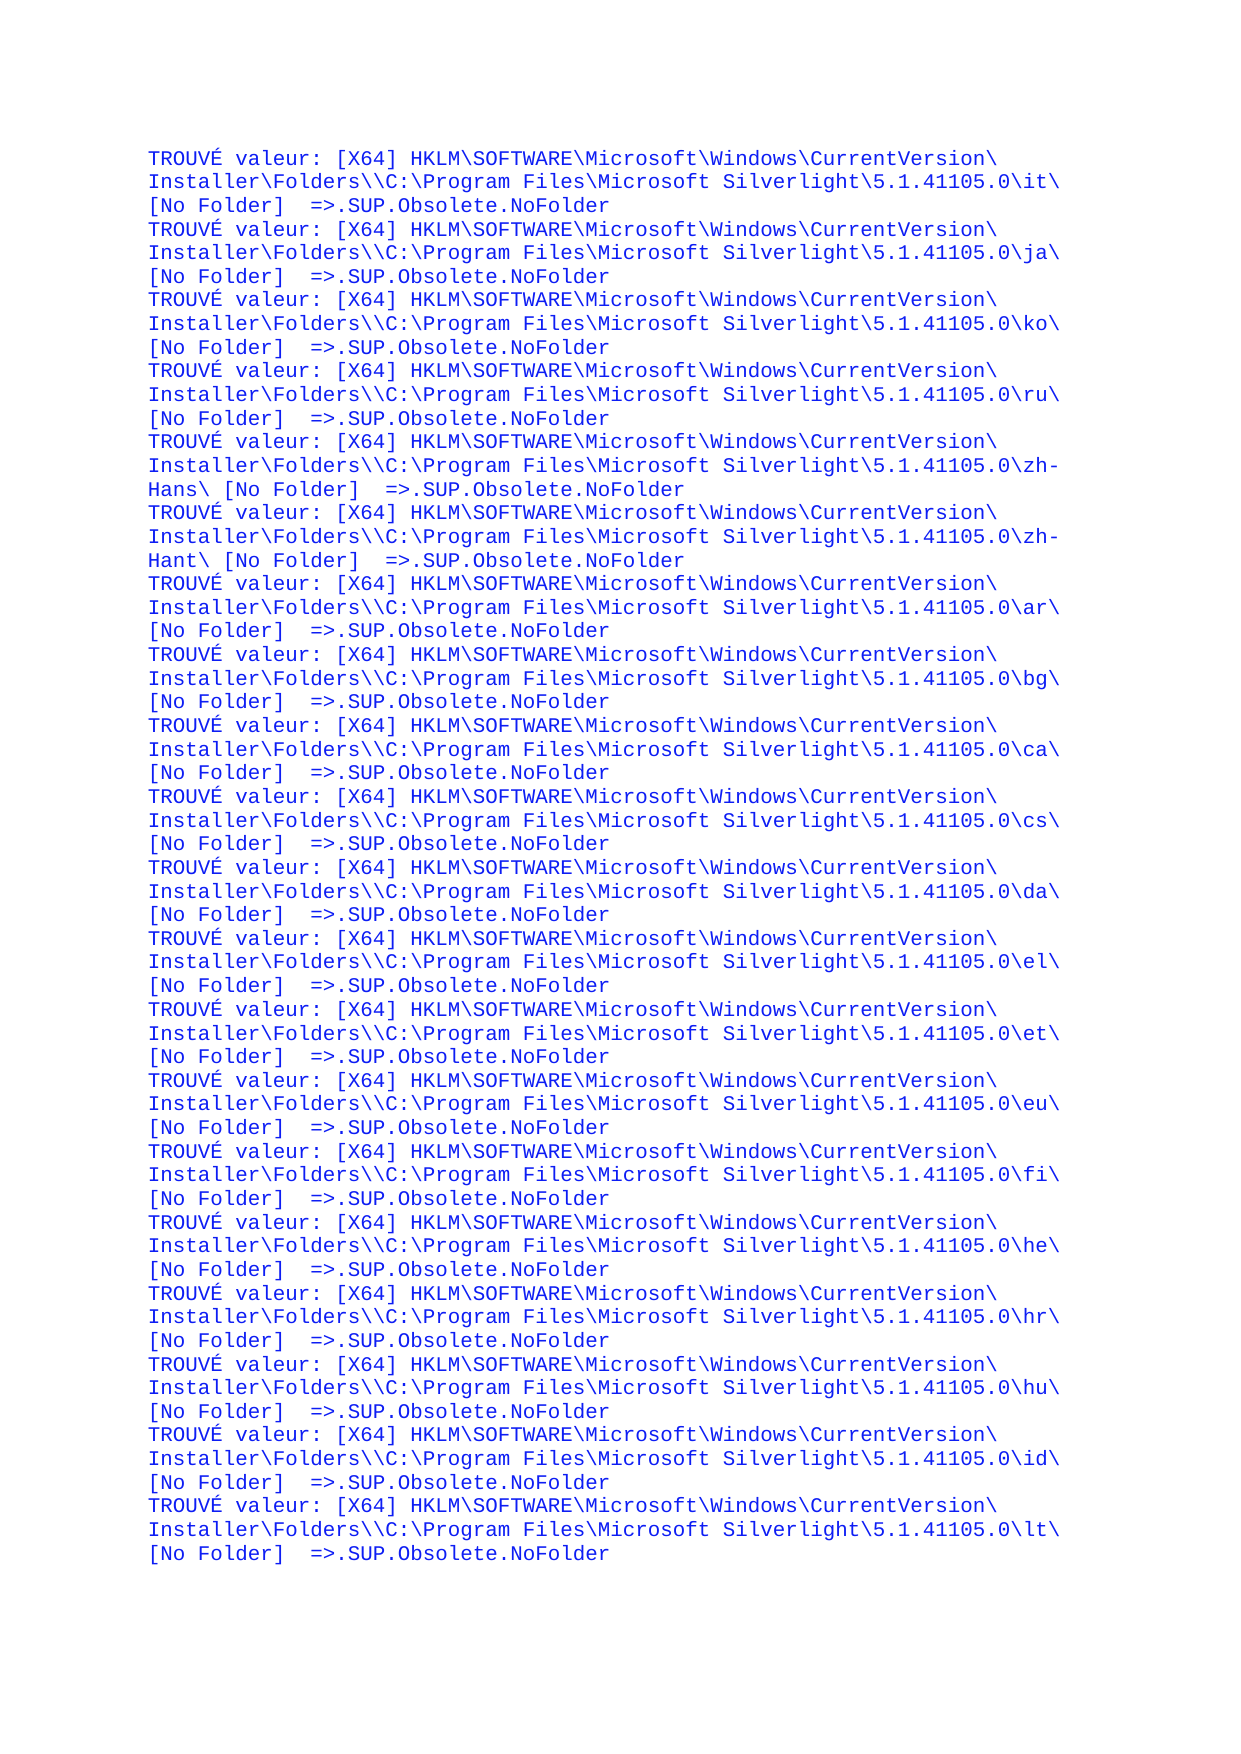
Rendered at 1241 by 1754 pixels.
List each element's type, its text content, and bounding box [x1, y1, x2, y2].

text TROUVÉ valeur: [X64] HKLM\SOFTWARE\Microsoft\Windows\CurrentVersion\Installer\Folders\\C:\Program Files\Microsoft Silverlight\5.1.41105.0\zh-Hans\ [No Folder] =>.SUP.Obsolete.NoFolder [148, 431, 1093, 502]
text TROUVÉ valeur: [X64] HKLM\SOFTWARE\Microsoft\Windows\CurrentVersion\Installer\Folders\\C:\Program Files\Microsoft Silverlight\5.1.41105.0\el\ [No Folder] =>.SUP.Obsolete.NoFolder [148, 928, 1093, 999]
text TROUVÉ valeur: [X64] HKLM\SOFTWARE\Microsoft\Windows\CurrentVersion\Installer\Folders\\C:\Program Files\Microsoft Silverlight\5.1.41105.0\ko\ [No Folder] =>.SUP.Obsolete.NoFolder [148, 289, 1093, 360]
text TROUVÉ valeur: [X64] HKLM\SOFTWARE\Microsoft\Windows\CurrentVersion\Installer\Folders\\C:\Program Files\Microsoft Silverlight\5.1.41105.0\hr\ [No Folder] =>.SUP.Obsolete.NoFolder [148, 1283, 1093, 1353]
text TROUVÉ valeur: [X64] HKLM\SOFTWARE\Microsoft\Windows\CurrentVersion\Installer\Folders\\C:\Program Files\Microsoft Silverlight\5.1.41105.0\lt\ [No Folder] =>.SUP.Obsolete.NoFolder [148, 1495, 1093, 1566]
text TROUVÉ valeur: [X64] HKLM\SOFTWARE\Microsoft\Windows\CurrentVersion\Installer\Folders\\C:\Program Files\Microsoft Silverlight\5.1.41105.0\et\ [No Folder] =>.SUP.Obsolete.NoFolder [148, 999, 1093, 1070]
text TROUVÉ valeur: [X64] HKLM\SOFTWARE\Microsoft\Windows\CurrentVersion\Installer\Folders\\C:\Program Files\Microsoft Silverlight\5.1.41105.0\hu\ [No Folder] =>.SUP.Obsolete.NoFolder [148, 1353, 1093, 1424]
text TROUVÉ valeur: [X64] HKLM\SOFTWARE\Microsoft\Windows\CurrentVersion\Installer\Folders\\C:\Program Files\Microsoft Silverlight\5.1.41105.0\da\ [No Folder] =>.SUP.Obsolete.NoFolder [148, 857, 1093, 928]
text TROUVÉ valeur: [X64] HKLM\SOFTWARE\Microsoft\Windows\CurrentVersion\Installer\Folders\\C:\Program Files\Microsoft Silverlight\5.1.41105.0\zh-Hant\ [No Folder] =>.SUP.Obsolete.NoFolder [148, 502, 1093, 573]
text TROUVÉ valeur: [X64] HKLM\SOFTWARE\Microsoft\Windows\CurrentVersion\Installer\Folders\\C:\Program Files\Microsoft Silverlight\5.1.41105.0\fi\ [No Folder] =>.SUP.Obsolete.NoFolder [148, 1141, 1093, 1212]
text TROUVÉ valeur: [X64] HKLM\SOFTWARE\Microsoft\Windows\CurrentVersion\Installer\Folders\\C:\Program Files\Microsoft Silverlight\5.1.41105.0\ar\ [No Folder] =>.SUP.Obsolete.NoFolder [148, 573, 1093, 644]
text TROUVÉ valeur: [X64] HKLM\SOFTWARE\Microsoft\Windows\CurrentVersion\Installer\Folders\\C:\Program Files\Microsoft Silverlight\5.1.41105.0\id\ [No Folder] =>.SUP.Obsolete.NoFolder [148, 1424, 1093, 1495]
text TROUVÉ valeur: [X64] HKLM\SOFTWARE\Microsoft\Windows\CurrentVersion\Installer\Folders\\C:\Program Files\Microsoft Silverlight\5.1.41105.0\cs\ [No Folder] =>.SUP.Obsolete.NoFolder [148, 786, 1093, 857]
text TROUVÉ valeur: [X64] HKLM\SOFTWARE\Microsoft\Windows\CurrentVersion\Installer\Folders\\C:\Program Files\Microsoft Silverlight\5.1.41105.0\ca\ [No Folder] =>.SUP.Obsolete.NoFolder [148, 715, 1093, 786]
text TROUVÉ valeur: [X64] HKLM\SOFTWARE\Microsoft\Windows\CurrentVersion\Installer\Folders\\C:\Program Files\Microsoft Silverlight\5.1.41105.0\eu\ [No Folder] =>.SUP.Obsolete.NoFolder [148, 1070, 1093, 1141]
text TROUVÉ valeur: [X64] HKLM\SOFTWARE\Microsoft\Windows\CurrentVersion\Installer\Folders\\C:\Program Files\Microsoft Silverlight\5.1.41105.0\he\ [No Folder] =>.SUP.Obsolete.NoFolder [148, 1212, 1093, 1283]
text TROUVÉ valeur: [X64] HKLM\SOFTWARE\Microsoft\Windows\CurrentVersion\Installer\Folders\\C:\Program Files\Microsoft Silverlight\5.1.41105.0\ja\ [No Folder] =>.SUP.Obsolete.NoFolder [148, 218, 1093, 289]
text TROUVÉ valeur: [X64] HKLM\SOFTWARE\Microsoft\Windows\CurrentVersion\Installer\Folders\\C:\Program Files\Microsoft Silverlight\5.1.41105.0\ru\ [No Folder] =>.SUP.Obsolete.NoFolder [148, 360, 1093, 431]
text TROUVÉ valeur: [X64] HKLM\SOFTWARE\Microsoft\Windows\CurrentVersion\Installer\Folders\\C:\Program Files\Microsoft Silverlight\5.1.41105.0\it\ [No Folder] =>.SUP.Obsolete.NoFolder [148, 148, 1093, 218]
text TROUVÉ valeur: [X64] HKLM\SOFTWARE\Microsoft\Windows\CurrentVersion\Installer\Folders\\C:\Program Files\Microsoft Silverlight\5.1.41105.0\bg\ [No Folder] =>.SUP.Obsolete.NoFolder [148, 644, 1093, 715]
